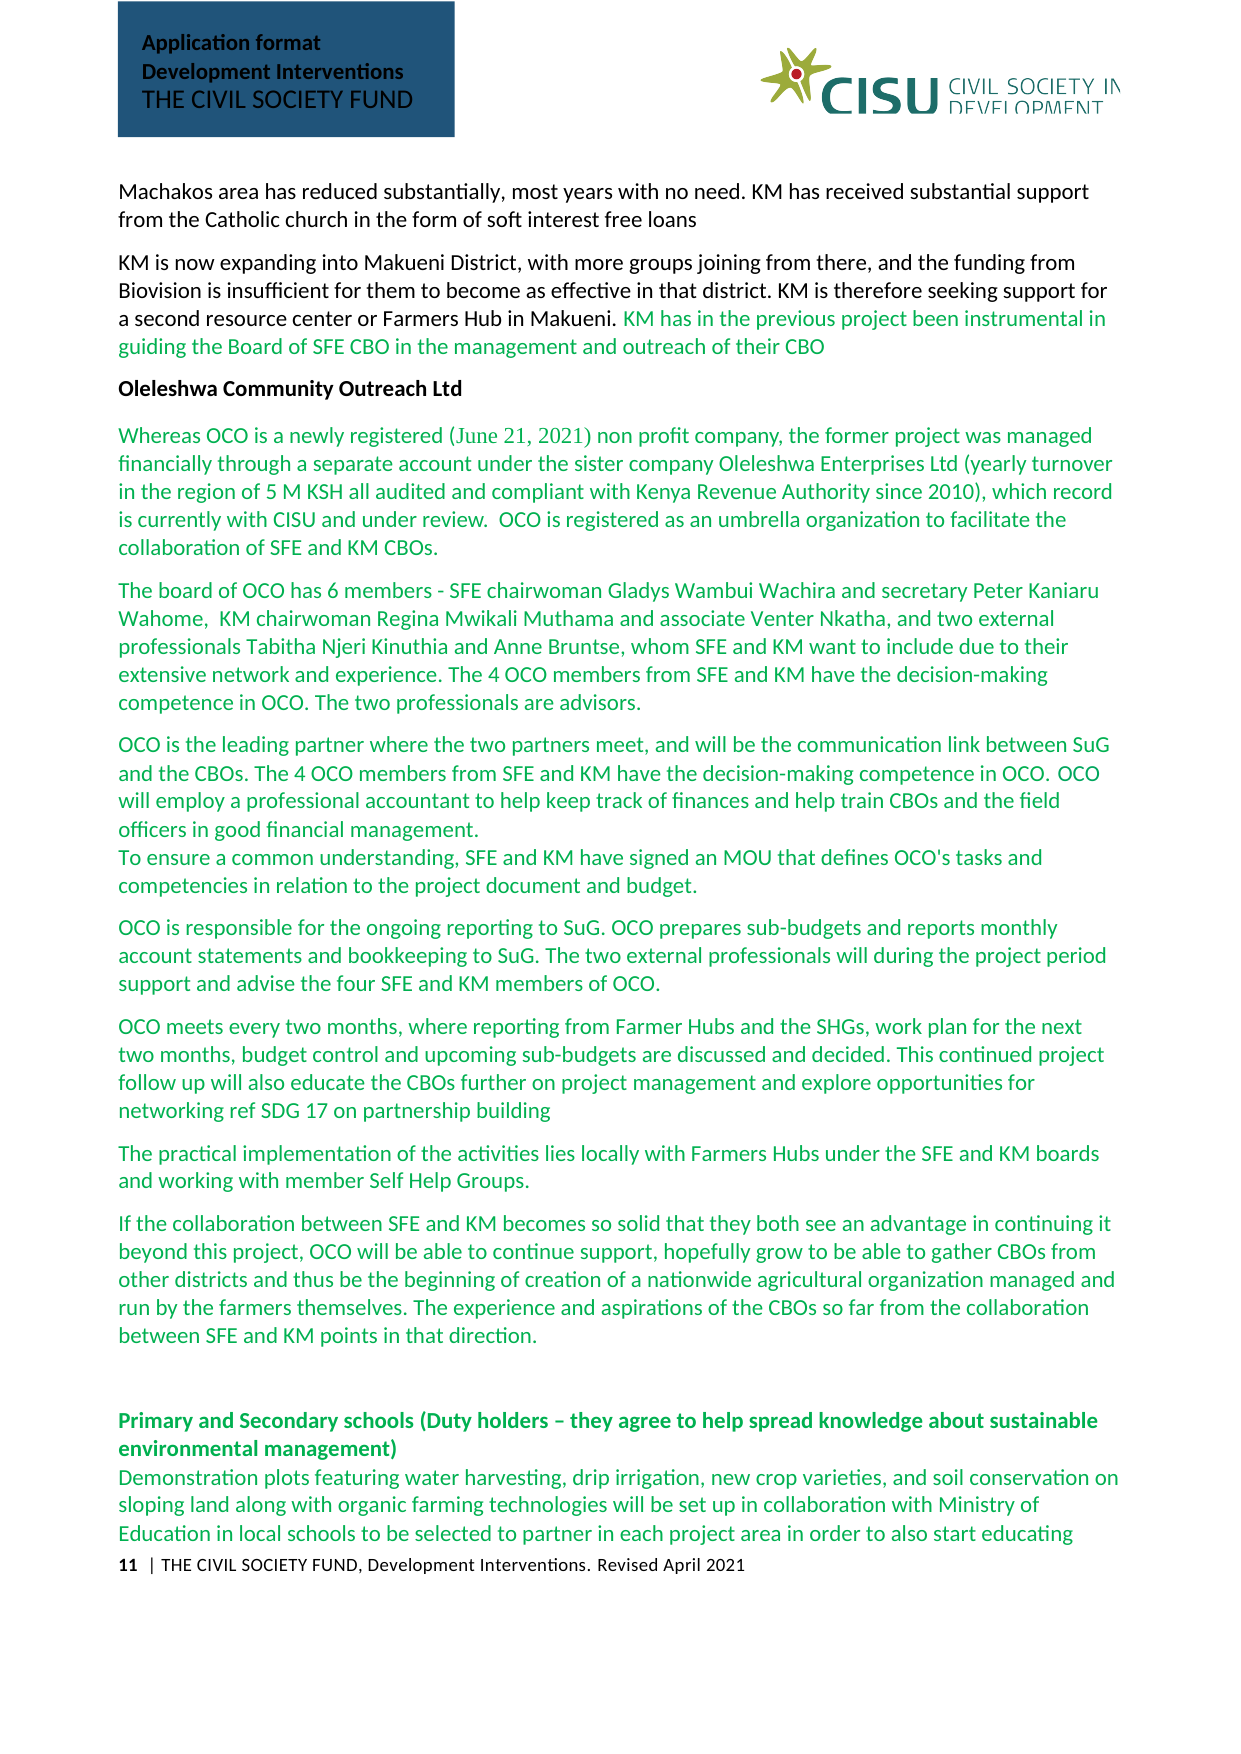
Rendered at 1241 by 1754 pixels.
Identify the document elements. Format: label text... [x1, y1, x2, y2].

text The board of OCO has 6 members - SFE chairwoman Gladys Wambui Wachira and secretary Peter Kaniaru Wahome, KM chairwoman Regina Mwikali Muthama and associate Venter Nkatha, and two external professionals Tabitha Njeri Kinuthia and Anne Bruntse, whom SFE and KM want to include due to their extensive network and experience. The 4 OCO members from SFE and KM have the decision-making competence in OCO. The two professionals are advisors. [118, 576, 1122, 716]
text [118, 177, 1122, 233]
picture [760, 47, 1120, 114]
list Primary and Secondary schools (Duty holders – they agree to help spread knowledge about sustainable environmental management) [118, 1407, 1122, 1463]
text OCO is responsible for the ongoing reporting to SuG. OCO prepares sub-budgets and reports monthly account statements and bookkeeping to SuG. The two external professionals will during the project period support and advise the four SFE and KM members of OCO. [118, 913, 1122, 997]
text OCO is the leading partner where the two partners meet, and will be the communication link between SuG and the CBOs. The 4 OCO members from SFE and KM have the decision-making competence in OCO. OCO will employ a professional accountant to help keep track of finances and help train CBOs and the field officers in good financial management. [118, 731, 1122, 843]
text Whereas OCO is a newly registered (June 21, 2021) non profit company, the former project was managed financially through a separate account under the sister company Oleleshwa Enterprises Ltd (yearly turnover in the region of 5 M KSH all audited and compliant with Kenya Revenue Authority since 2010), which record is currently with CISU and under review. OCO is registered as an umbrella organization to facilitate the collaboration of SFE and KM CBOs. [118, 421, 1122, 561]
text OCO meets every two months, where reporting from Farmer Hubs and the SHGs, work plan for the next two months, budget control and upcoming sub-budgets are discussed and decided. This continued project follow up will also educate the CBOs further on project management and explore opportunities for networking ref SDG 17 on partnership building [118, 1012, 1122, 1124]
text Oleleshwa Community Outreach Ltd [118, 374, 1122, 402]
text The practical implementation of the activities lies locally with Farmers Hubs under the SFE and KM boards and working with member Self Help Groups. [118, 1139, 1122, 1195]
text KM is now expanding into Makueni District, with more groups joining from there, and the funding from Biovision is insufficient for them to become as effective in that district. KM is therefore seeking support for a second resource center or Farmers Hub in Makueni. KM has in the previous project been instrumental in guiding the Board of SFE CBO in the management and outreach of their CBO [118, 248, 1122, 360]
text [118, 1463, 1122, 1547]
text If the collaboration between SFE and KM becomes so solid that they both see an advantage in continuing it beyond this project, OCO will be able to continue support, hopefully grow to be able to gather CBOs from other districts and thus be the beginning of creation of a nationwide agricultural organization managed and run by the farmers themselves. The experience and aspirations of the CBOs so far from the collaboration between SFE and KM points in that direction. [118, 1209, 1122, 1349]
text To ensure a common understanding, SFE and KM have signed an MOU that defines OCO's tasks and competencies in relation to the project document and budget. [118, 843, 1122, 899]
